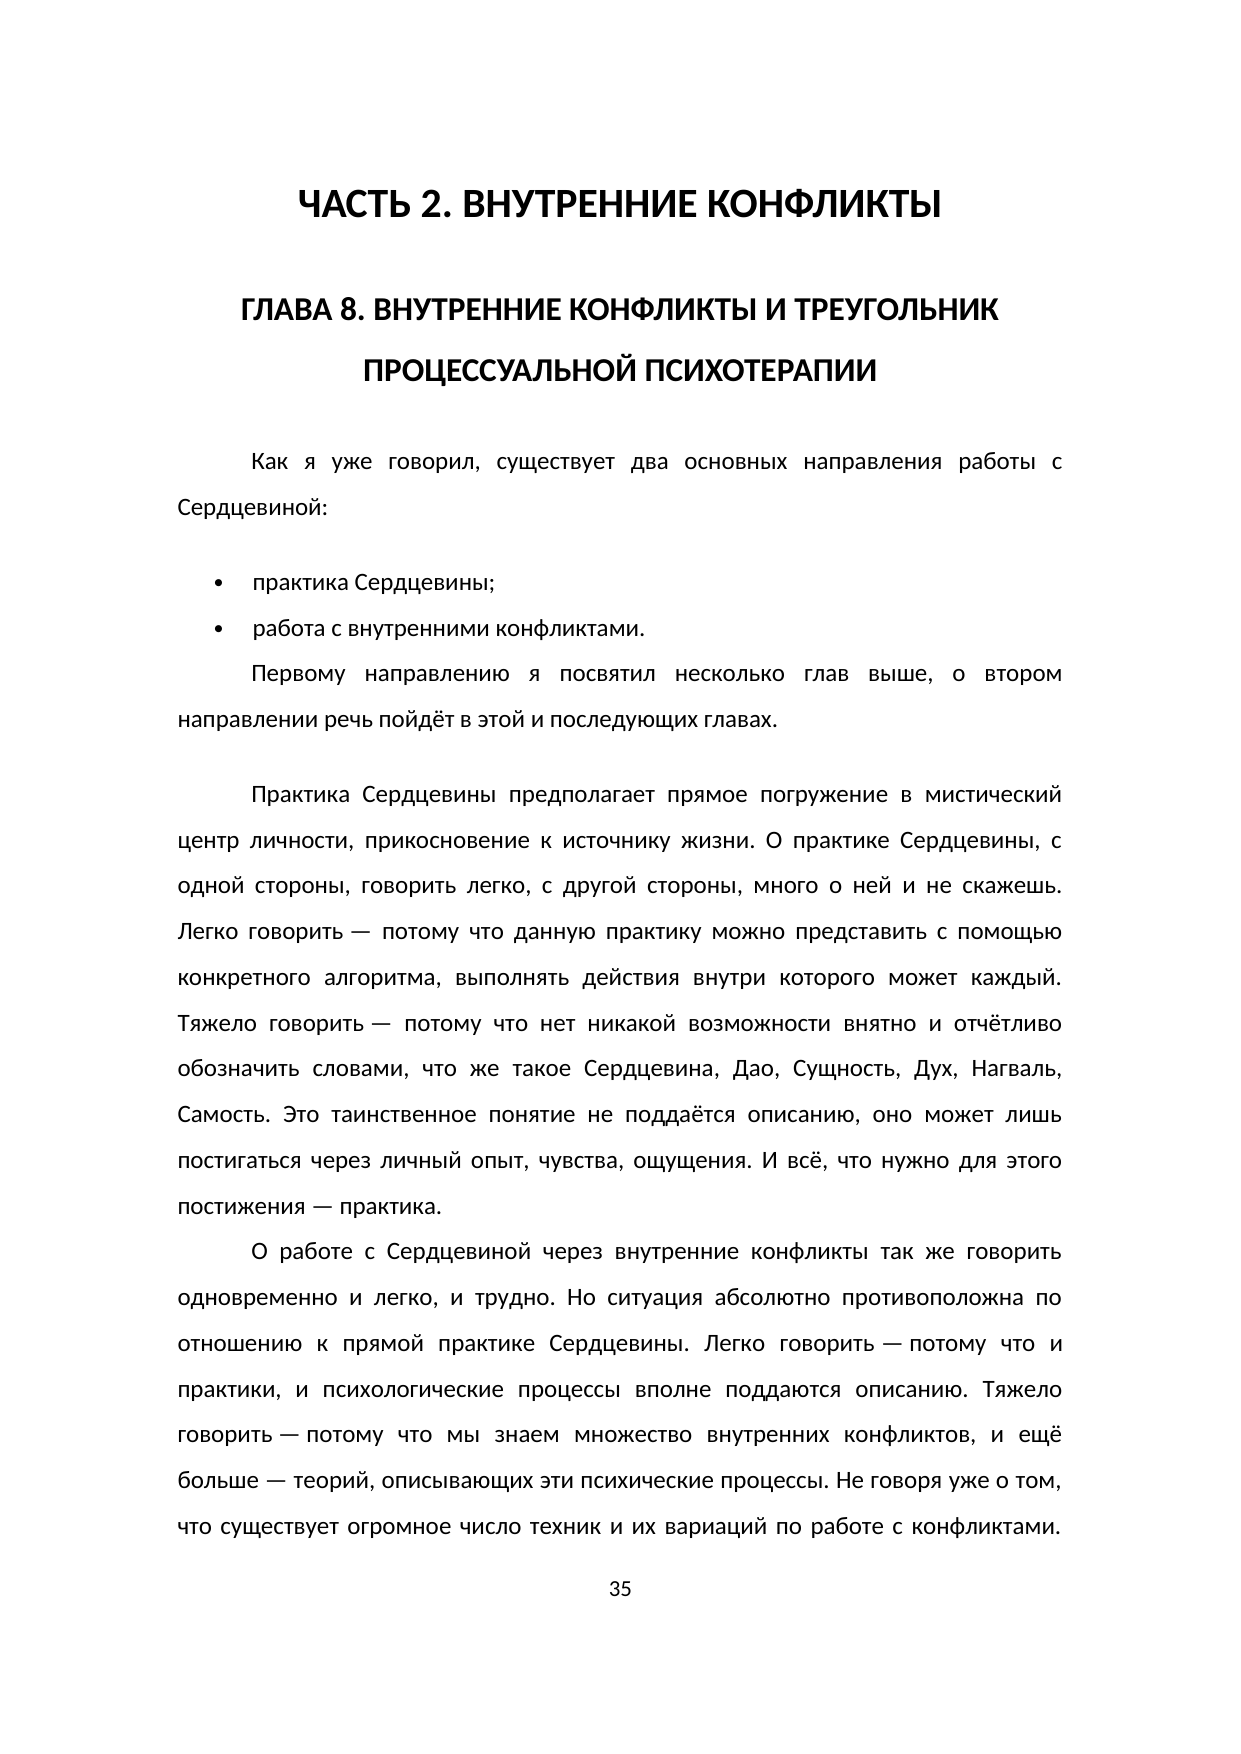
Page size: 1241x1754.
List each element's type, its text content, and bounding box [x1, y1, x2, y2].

list практика Сердцевины; [215, 566, 1063, 597]
text Как я уже говорил, существует два основных направления работы с Сердцевиной: [177, 446, 1063, 522]
text Практика Сердцевины предполагает прямое погружение в мистический центр личности, прикосновение к источнику жизни. О практике Сердцевины, с одной стороны, говорить легко, с другой стороны, много о ней и не скажешь. Легко говорить — потому что данную практику можно представить с помощью конкретного алгоритма, выполнять действия внутри которого может каждый. Тяжело говорить — потому что нет никакой возможности внятно и отчётливо обозначить словами, что же такое Сердцевина, Дао, Сущность, Дух, Нагваль, Самость. Это таинственное понятие не поддаётся описанию, оно может лишь постигаться через личный опыт, чувства, ощущения. И всё, что нужно для этого постижения — практика. [177, 778, 1063, 1220]
subtitle ЧАСТЬ 2. ВНУТРЕННИЕ КОНФЛИКТЫ [177, 177, 1063, 228]
subtitle Глава 8. ВНУТРЕННИЕ КОНФЛИКТЫ И ТРЕУГОЛЬНИК ПРОЦЕССУАЛЬНОЙ ПСИХОТЕРАПИИ [177, 288, 1063, 390]
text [177, 1236, 1063, 1540]
text Первому направлению я посвятил несколько глав выше, о втором направлении речь пойдёт в этой и последующих главах. [177, 658, 1063, 734]
list работа с внутренними конфликтами. [215, 612, 1063, 642]
